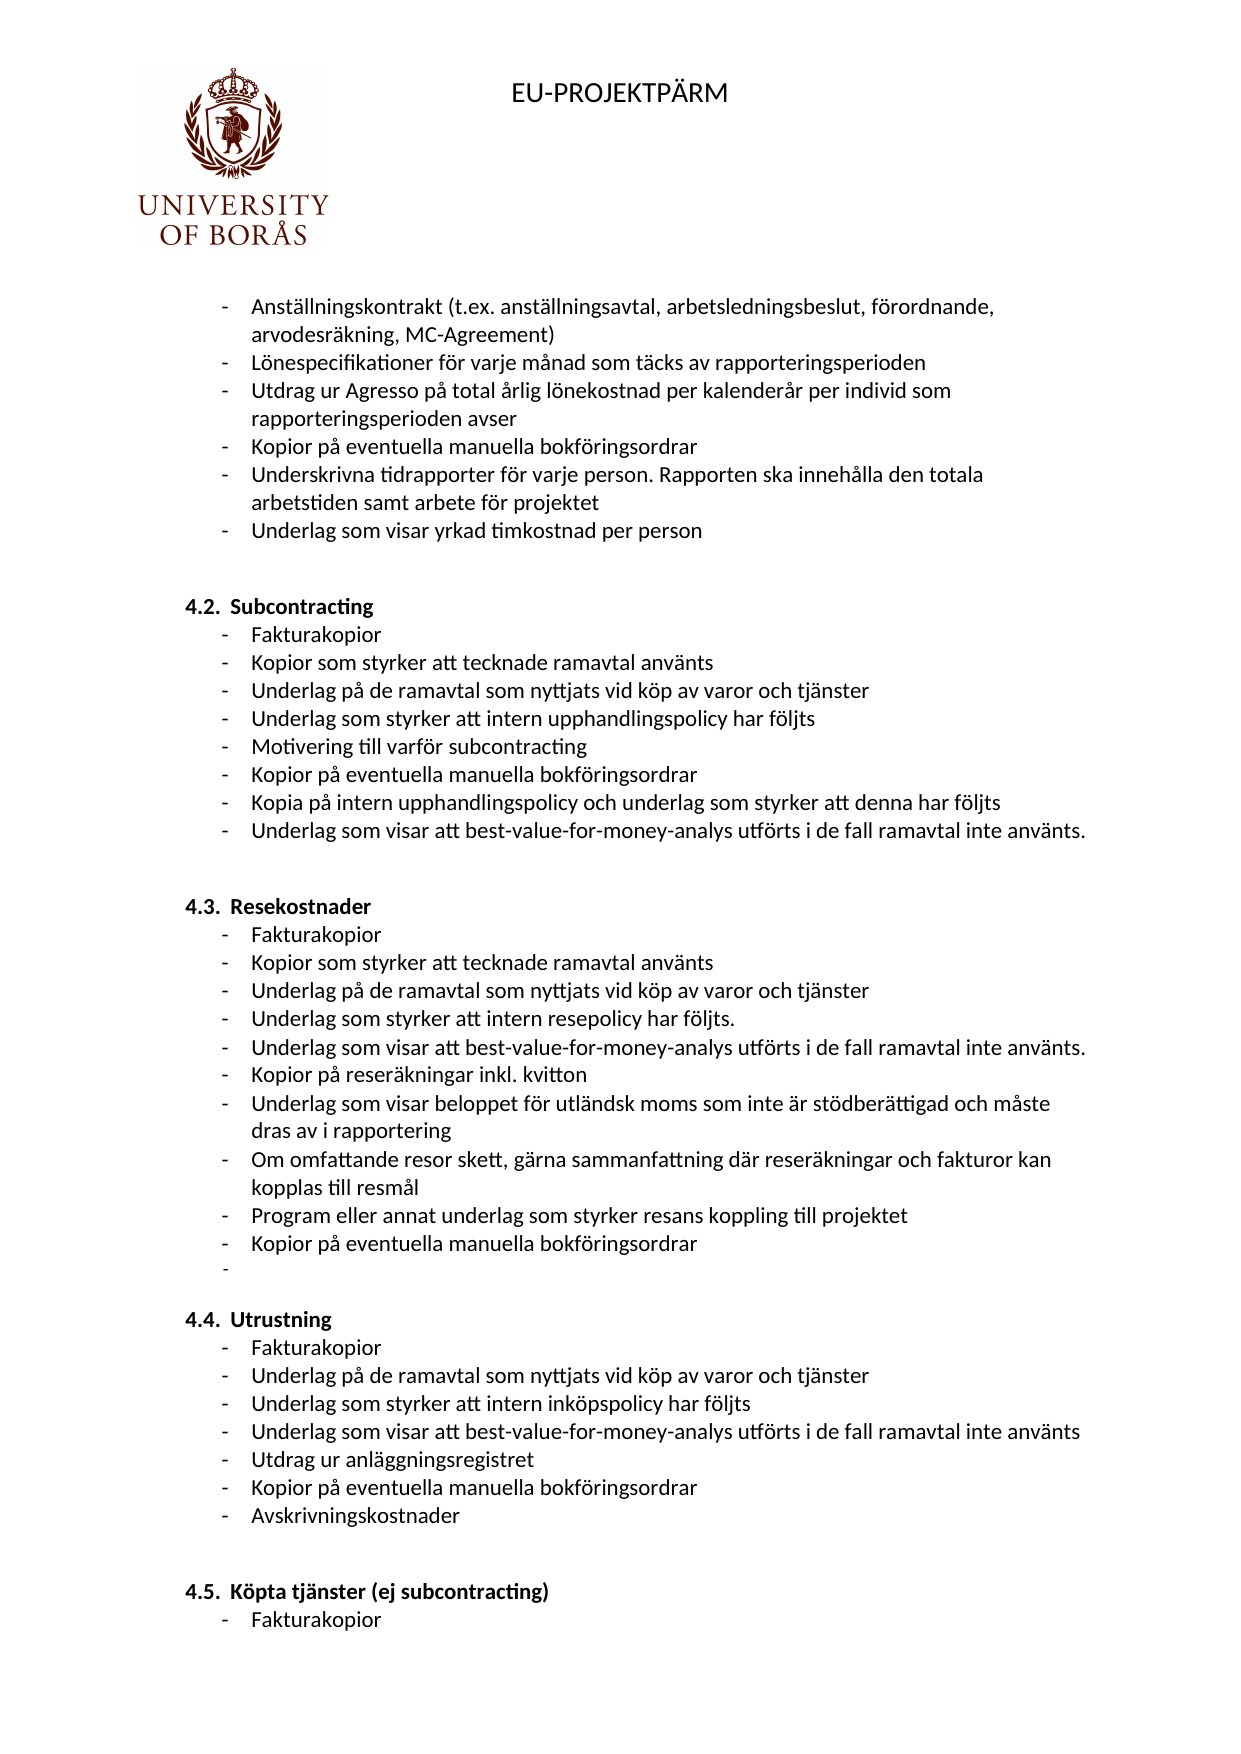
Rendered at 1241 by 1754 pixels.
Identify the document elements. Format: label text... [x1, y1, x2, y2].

list Fakturakopior [221, 921, 1093, 948]
list Underlag på de ramavtal som nyttjats vid köp av varor och tjänster [221, 1361, 1093, 1389]
list Program eller annat underlag som styrker resans koppling till projektet [221, 1201, 1093, 1229]
list Underlag som visar att best-value-for-money-analys utförts i de fall ramavtal inte använts. [221, 1033, 1093, 1061]
list Underlag på de ramavtal som nyttjats vid köp av varor och tjänster [221, 977, 1093, 1004]
list Kopior på eventuella manuella bokföringsordrar [221, 432, 1093, 460]
list Fakturakopior [221, 1605, 1093, 1633]
list Kopior som styrker att tecknade ramavtal använts [221, 648, 1093, 676]
list Kopior på eventuella manuella bokföringsordrar [221, 1229, 1093, 1257]
list Underlag som visar att best-value-for-money-analys utförts i de fall ramavtal inte använts. [221, 817, 1093, 844]
list Motivering till varför subcontracting [221, 732, 1093, 761]
list Kopior på eventuella manuella bokföringsordrar [221, 1473, 1093, 1501]
list Fakturakopior [221, 620, 1093, 648]
list Om omfattande resor skett, gärna sammanfattning där reseräkningar och fakturor kan kopplas till resmål [221, 1145, 1093, 1201]
list Kopia på intern upphandlingspolicy och underlag som styrker att denna har följts [221, 788, 1093, 817]
list Fakturakopior [221, 1333, 1093, 1361]
list Underlag som styrker att intern upphandlingspolicy har följts [221, 704, 1093, 732]
list Underlag som visar beloppet för utländsk moms som inte är stödberättigad och måste dras av i rapportering [221, 1089, 1093, 1145]
list Underlag som styrker att intern resepolicy har följts. [221, 1004, 1093, 1033]
list Kopior på reseräkningar inkl. kvitton [221, 1061, 1093, 1089]
picture [138, 68, 329, 245]
list Underlag som visar att best-value-for-money-analys utförts i de fall ramavtal inte använts [221, 1417, 1093, 1445]
list Underlag på de ramavtal som nyttjats vid köp av varor och tjänster [221, 676, 1093, 704]
subtitle Subcontracting [185, 592, 1093, 620]
list Underlag som visar yrkad timkostnad per person [221, 516, 1093, 544]
list Kopior som styrker att tecknade ramavtal använts [221, 948, 1093, 977]
subtitle Resekostnader [185, 892, 1093, 921]
list Anställningskontrakt (t.ex. anställningsavtal, arbetsledningsbeslut, förordnande, arvodesräkning, MC-Agreement) [221, 292, 1093, 348]
list Utdrag ur anläggningsregistret [221, 1445, 1093, 1473]
list Utdrag ur Agresso på total årlig lönekostnad per kalenderår per individ som rapporteringsperioden avser [221, 376, 1093, 432]
list Avskrivningskostnader [221, 1501, 1093, 1529]
subtitle Utrustning [185, 1305, 1093, 1333]
list Lönespecifikationer för varje månad som täcks av rapporteringsperioden [221, 348, 1093, 376]
list Underlag som styrker att intern inköpspolicy har följts [221, 1389, 1093, 1417]
list Kopior på eventuella manuella bokföringsordrar [221, 761, 1093, 788]
subtitle Köpta tjänster (ej subcontracting) [185, 1577, 1093, 1605]
list Underskrivna tidrapporter för varje person. Rapporten ska innehålla den totala arbetstiden samt arbete för projektet [221, 460, 1093, 516]
